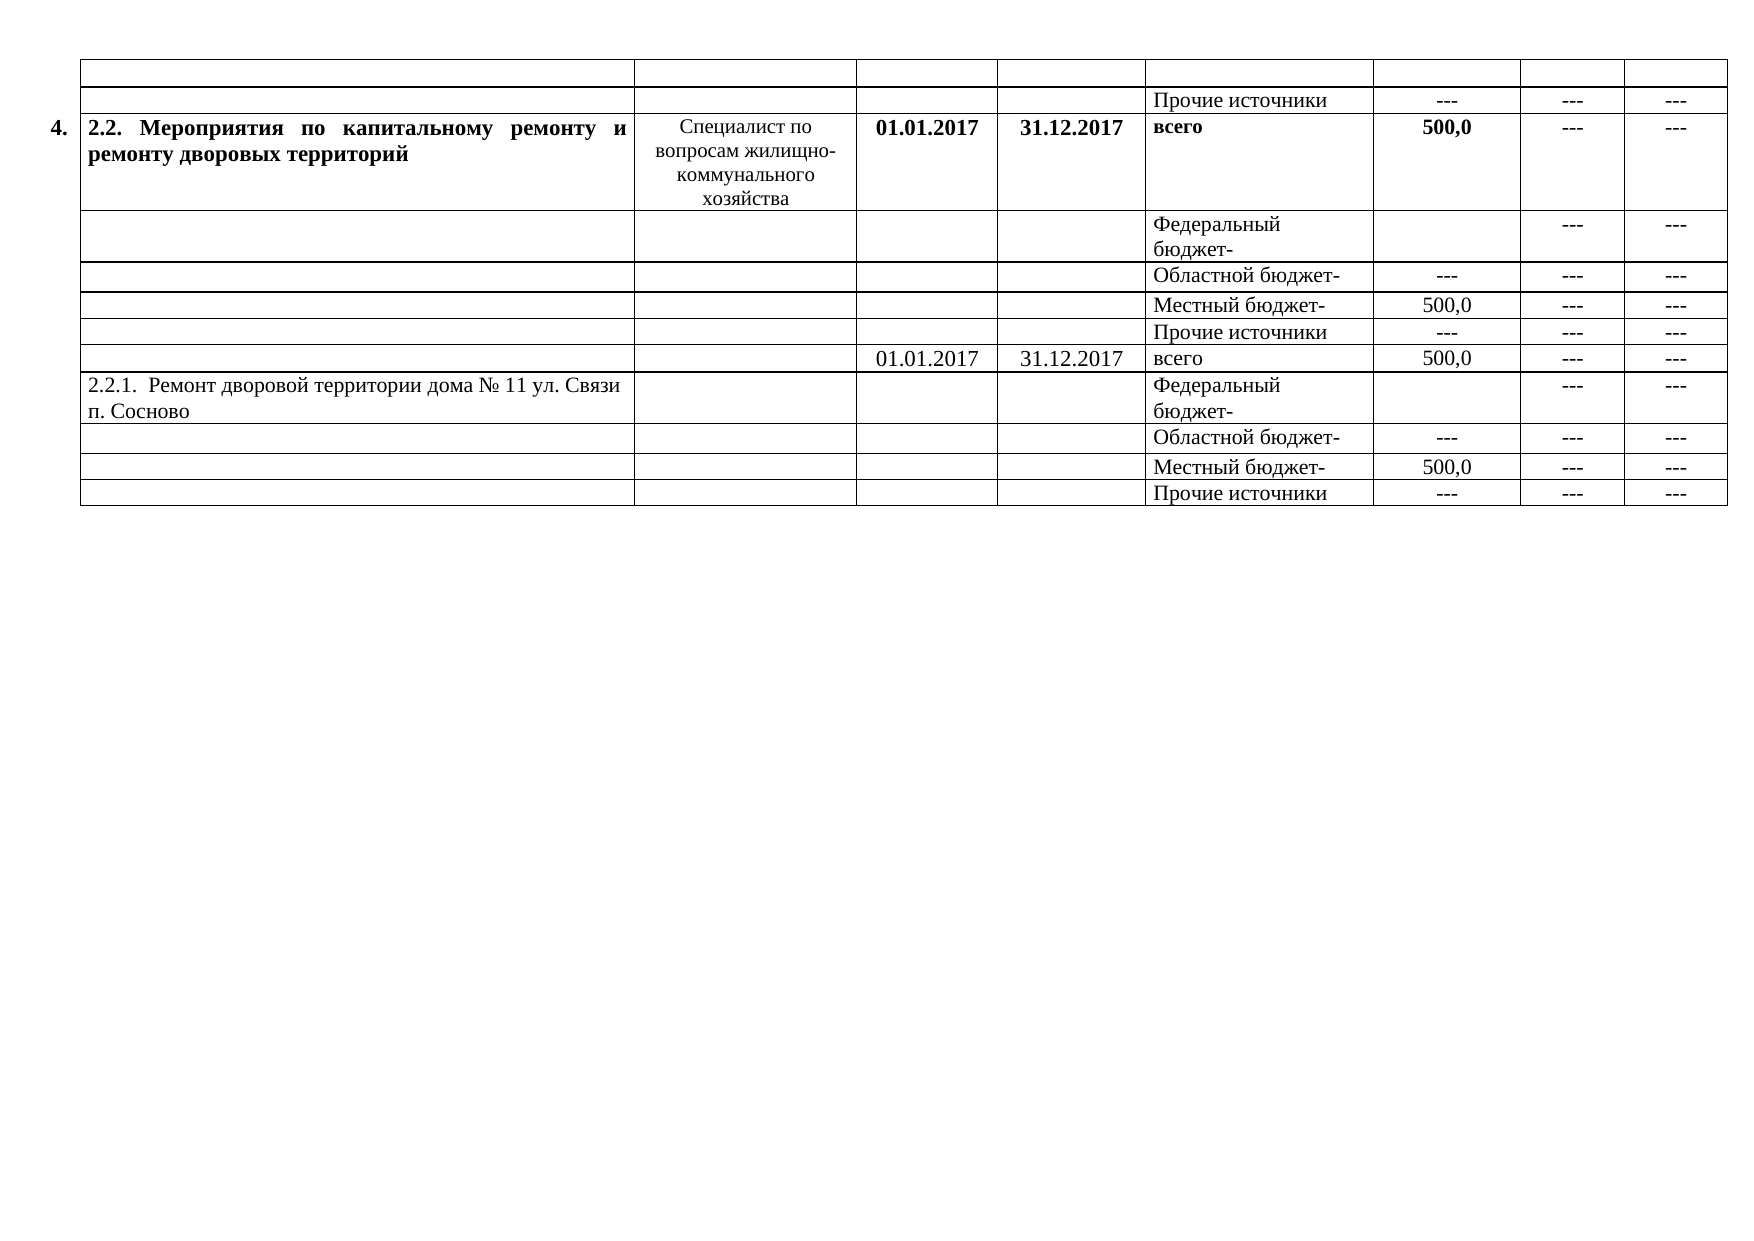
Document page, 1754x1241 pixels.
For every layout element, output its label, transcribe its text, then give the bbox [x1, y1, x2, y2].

table_cell Федеральный бюджет- [1146, 211, 1373, 261]
table_cell [998, 454, 1145, 479]
table_cell --- [1374, 88, 1520, 113]
table_cell --- [1625, 480, 1727, 505]
table_cell 500,0 [1374, 114, 1520, 210]
table_cell [635, 60, 856, 86]
table_cell [81, 60, 634, 86]
table_cell [857, 424, 997, 453]
table_cell 500,0 [1374, 345, 1520, 371]
table_cell всего [1146, 114, 1373, 210]
table_cell всего [1146, 345, 1373, 371]
table_cell --- [1521, 114, 1624, 210]
table_cell [81, 454, 634, 479]
table_cell --- [1521, 211, 1624, 261]
table_cell --- [1521, 319, 1624, 344]
table_cell [1625, 60, 1727, 86]
table_cell --- [1625, 88, 1727, 113]
table_cell --- [1625, 263, 1727, 291]
table_cell [857, 88, 997, 113]
table_cell --- [1521, 480, 1624, 505]
table_cell [857, 293, 997, 318]
table_cell [81, 88, 634, 113]
table_cell --- [1625, 345, 1727, 371]
table_cell --- [1374, 424, 1520, 453]
table_cell [857, 60, 997, 86]
table_cell 31.12.2017 [998, 114, 1145, 210]
table_cell [635, 424, 856, 453]
table_cell Прочие источники [1146, 88, 1373, 113]
table_cell [1146, 60, 1373, 86]
table_cell --- [1521, 454, 1624, 479]
table_cell Прочие источники [1146, 480, 1373, 505]
table_cell [1521, 60, 1624, 86]
table_cell [1374, 60, 1520, 86]
table_cell 2.2.1. Ремонт дворовой территории дома № 11 ул. Связи п. Сосново [81, 373, 634, 423]
table_cell [857, 480, 997, 505]
table_cell [635, 88, 856, 113]
table_cell [857, 319, 997, 344]
table_cell [998, 373, 1145, 423]
table_cell --- [1521, 345, 1624, 371]
table_cell --- [1625, 114, 1727, 210]
table_cell [998, 88, 1145, 113]
table_cell 01.01.2017 [857, 114, 997, 210]
table_cell Специалист по вопросам жилищно-коммунального хозяйства [635, 114, 856, 210]
table_cell 500,0 [1374, 454, 1520, 479]
table_cell [998, 293, 1145, 318]
table_cell --- [1625, 319, 1727, 344]
table_cell 2.2. Мероприятия по капитальному ремонту и ремонту дворовых территорий [81, 114, 634, 210]
table_cell --- [1374, 319, 1520, 344]
table_cell [81, 319, 634, 344]
table_cell [857, 211, 997, 261]
table_cell [81, 293, 634, 318]
table_cell [81, 424, 634, 453]
table_cell Областной бюджет- [1146, 263, 1373, 291]
table_cell [635, 454, 856, 479]
table_cell --- [1521, 263, 1624, 291]
table_cell [81, 263, 634, 291]
table_cell --- [1521, 88, 1624, 113]
table_cell 31.12.2017 [998, 345, 1145, 371]
table_cell [998, 319, 1145, 344]
table_cell --- [1625, 373, 1727, 423]
table_cell --- [1625, 424, 1727, 453]
table_cell [998, 60, 1145, 86]
table_cell [857, 454, 997, 479]
table_cell --- [1625, 293, 1727, 318]
table_cell --- [1374, 480, 1520, 505]
table_cell [635, 293, 856, 318]
table_cell [1374, 211, 1520, 261]
table_cell Прочие источники [1146, 319, 1373, 344]
table_cell [1374, 373, 1520, 423]
table_cell [857, 263, 997, 291]
table_cell Местный бюджет- [1146, 454, 1373, 479]
table_cell --- [1625, 211, 1727, 261]
table_cell [635, 373, 856, 423]
table_cell [635, 345, 856, 371]
table_cell --- [1521, 293, 1624, 318]
table_cell [81, 480, 634, 505]
table_cell [998, 263, 1145, 291]
table_cell [998, 211, 1145, 261]
table_cell 500,0 [1374, 293, 1520, 318]
table_cell Областной бюджет- [1146, 424, 1373, 453]
table_cell [635, 480, 856, 505]
table_cell --- [1374, 263, 1520, 291]
table_cell --- [1521, 373, 1624, 423]
table_cell [635, 211, 856, 261]
table_cell --- [1625, 454, 1727, 479]
table_cell Федеральный бюджет- [1146, 373, 1373, 423]
table_cell [857, 373, 997, 423]
table_cell [81, 345, 634, 371]
table_cell 01.01.2017 [857, 345, 997, 371]
table_cell Местный бюджет- [1146, 293, 1373, 318]
table_cell [998, 424, 1145, 453]
table_cell [635, 319, 856, 344]
table_cell --- [1521, 424, 1624, 453]
table_cell [635, 263, 856, 291]
table_cell [81, 211, 634, 261]
table_cell [998, 480, 1145, 505]
